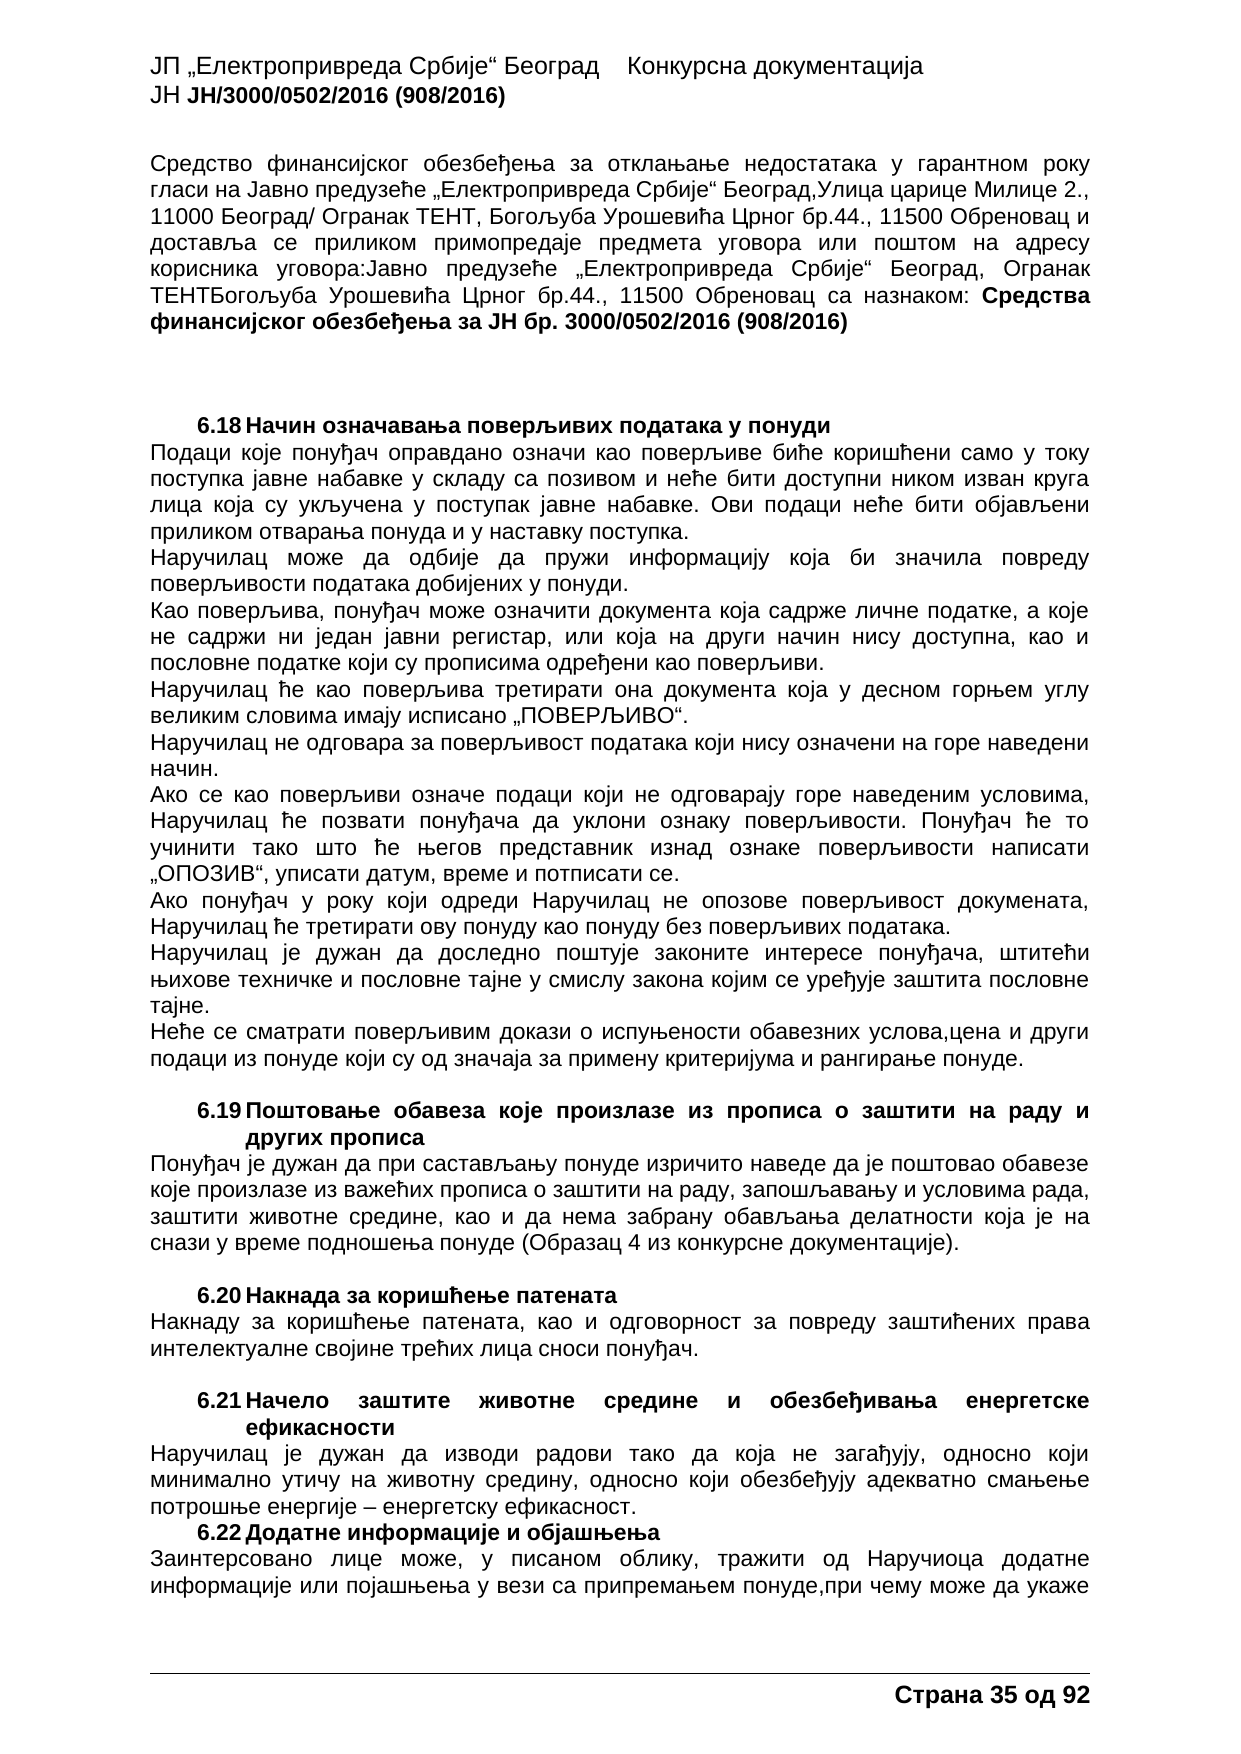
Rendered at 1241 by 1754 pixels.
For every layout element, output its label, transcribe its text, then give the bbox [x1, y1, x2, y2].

text Као поверљива, понуђач може означити документа која садрже личне податке, а које не садржи ни један јавни регистар, или која на други начин нису доступна, као и пословне податке који су прописима одређени као поверљиви. [150, 597, 1090, 676]
text Неће се сматрати поверљивим докази о испуњености обавезних услова,цена и други подаци из понуде који су од значаја за примену критеријума и рангирање понуде. [150, 1018, 1090, 1071]
list Додатне информације и објашњења [197, 1519, 1090, 1545]
text Накнаду за коришћење патената, као и одговорност за повреду заштићених права интелектуалне својине трећих лица сноси понуђач. [150, 1308, 1090, 1361]
text Наручилац је дужан да изводи радови тако да која не загађују, односно који минимално утичу на животну средину, односно који обезбеђују адекватно смањење потрошње енергије – енергетску ефикасност. [150, 1440, 1090, 1519]
text Понуђач је дужан да при састављању понуде изричито наведе да је поштовао обавезе које произлазе из важећих прописа о заштити на раду, запошљавању и условима рада, заштити животне средине, као и да нема забрану обављања делатности која је на снази у време подношења понуде (Образац 4 из конкурсне документације). [150, 1150, 1090, 1256]
text Ако понуђач у року који одреди Наручилац не опозове поверљивост докумената, Наручилац ће третирати ову понуду као понуду без поверљивих података. [150, 887, 1090, 939]
text Наручилац ће као поверљива третирати она документа која у десном горњем углу великим словима имају исписано „ПОВЕРЉИВО“. [150, 676, 1090, 728]
text Подаци које понуђач оправдано означи као поверљиве биће коришћени само у току поступка јавне набавке у складу са позивом и неће бити доступни ником изван круга лица која су укључена у поступак јавне набавке. Ови подаци неће бити објављени приликом отварања понуда и у наставку поступка. [150, 438, 1090, 544]
text Наручилац не одговара за поверљивост података који нису означени на горе наведени начин. [150, 728, 1090, 781]
text Наручилац је дужан да доследно поштује законите интересе понуђача, штитећи њихове техничке и пословне тајне у смислу закона којим се уређује заштита пословне тајне. [150, 939, 1090, 1018]
list Поштовање обавеза које произлазе из прописа о заштити на раду и других прописа [197, 1097, 1090, 1150]
list Начин означавања поверљивих података у понуди [197, 412, 1090, 438]
list Начело заштите животне средине и обезбеђивања енергетске ефикасности [197, 1387, 1090, 1440]
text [150, 1545, 1090, 1598]
list Накнада за коришћење патената [197, 1282, 1090, 1308]
text Ако се као поверљиви означе подаци који не одговарају горе наведеним условима, Наручилац ће позвати понуђача да уклони ознаку поверљивости. Понуђач ће то учинити тако што ће његов представник изнад ознаке поверљивости написати „ОПОЗИВ“, уписати датум, време и потписати се. [150, 781, 1090, 887]
text Средство финансијског обезбеђења за отклањање недостатака у гарантном року гласи на Јавно предузеће „Електропривреда Србије“ Београд,Улица царице Милице 2., 11000 Београд/ Огранак ТЕНТ, Богољуба Урошевића Црног бр.44., 11500 Обреновац и доставља се приликом примопредаје предмета уговора или поштом на адресу корисника уговора:Јавно предузеће „Електропривреда Србије“ Београд, Огранак ТЕНТБогољуба Урошевића Црног бр.44., 11500 Обреновац са назнаком: Средства финансијског обезбеђења за ЈН бр. 3000/0502/2016 (908/2016) [150, 150, 1090, 334]
text Наручилац може да одбије да пружи информацију која би значила повреду поверљивости података добијених у понуди. [150, 544, 1090, 597]
